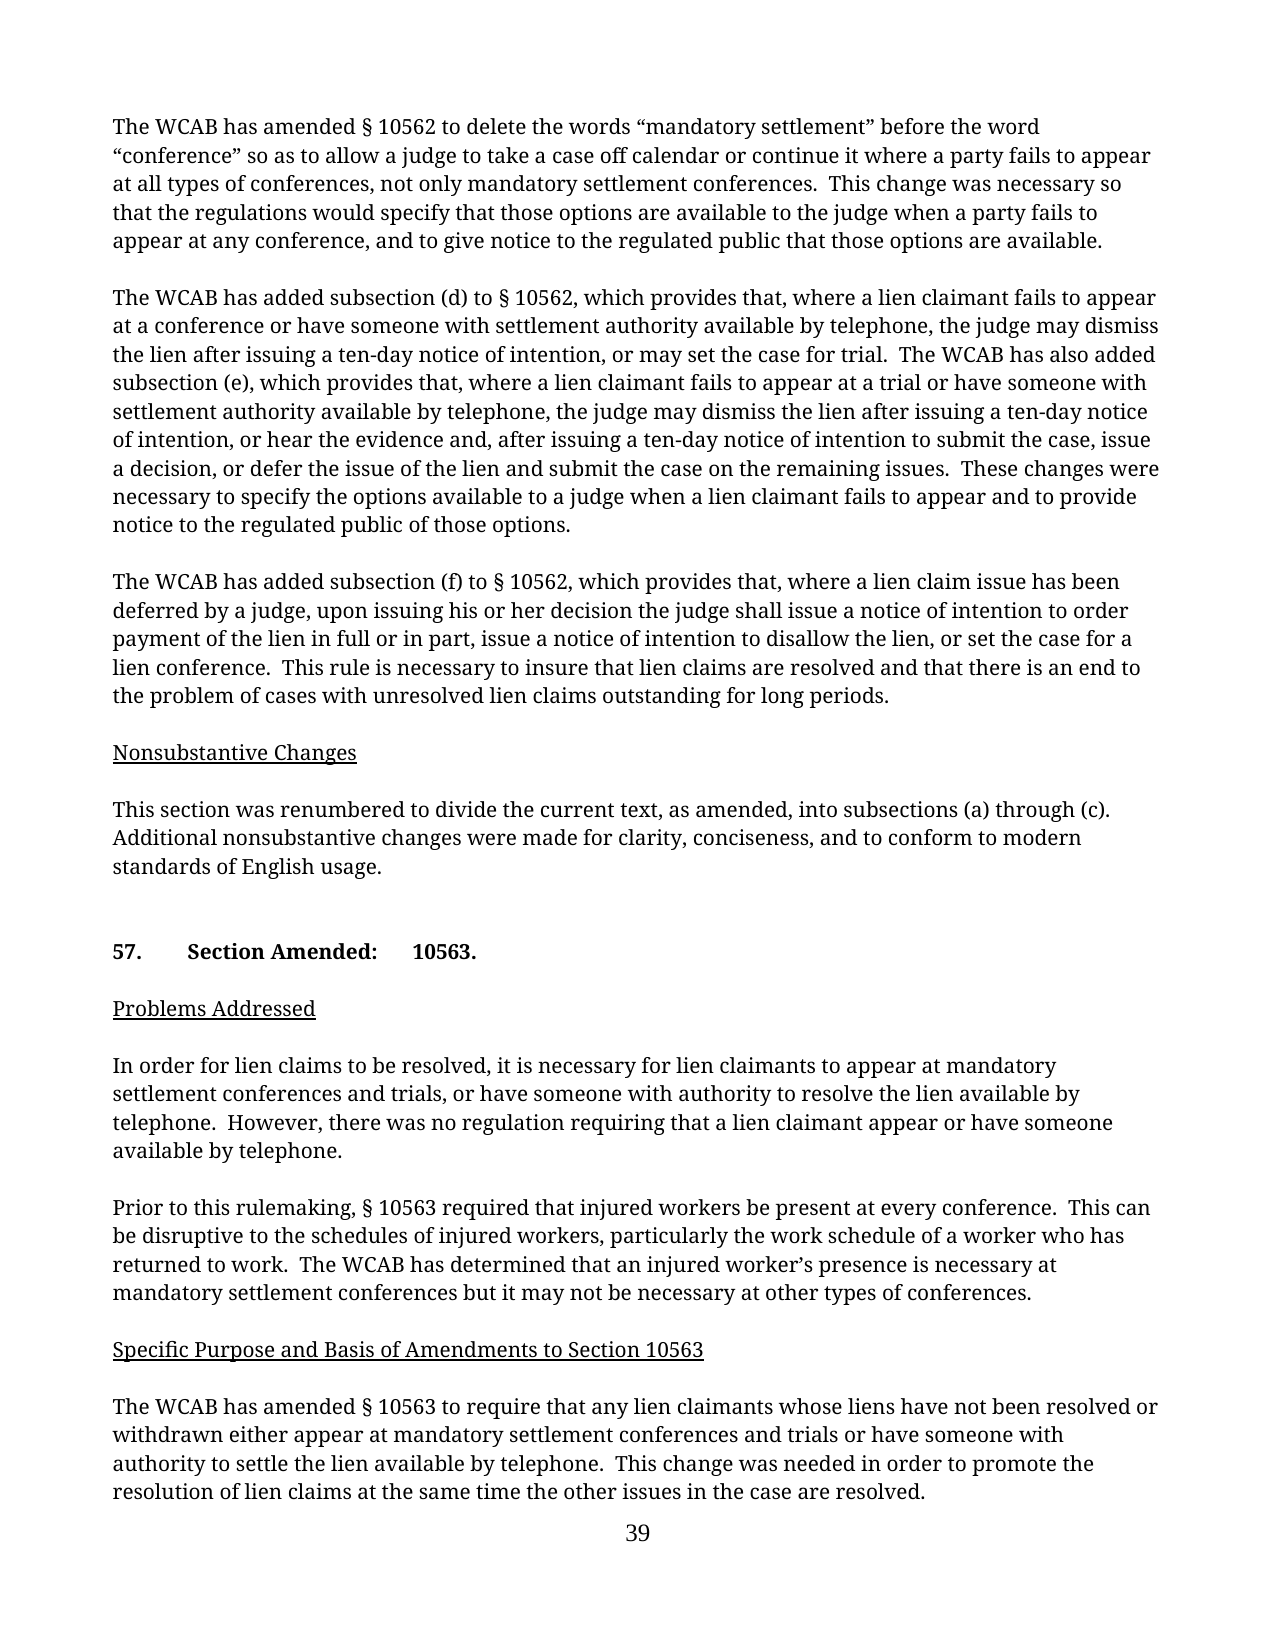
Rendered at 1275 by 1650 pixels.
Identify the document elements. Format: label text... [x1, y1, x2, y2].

text Prior to this rulemaking, § 10563 required that injured workers be present at every conference. This can be disruptive to the schedules of injured workers, particularly the work schedule of a worker who has returned to work. The WCAB has determined that an injured worker’s presence is necessary at mandatory settlement conferences but it may not be necessary at other types of conferences. [112, 1193, 1162, 1307]
text In order for lien claims to be resolved, it is necessary for lien claimants to appear at mandatory settlement conferences and trials, or have someone with authority to resolve the lien available by telephone. However, there was no regulation requiring that a lien claimant appear or have someone available by telephone. [112, 1051, 1162, 1165]
text Problems Addressed [112, 994, 1162, 1022]
text The WCAB has amended § 10563 to require that any lien claimants whose liens have not been resolved or withdrawn either appear at mandatory settlement conferences and trials or have someone with authority to settle the lien available by telephone. This change was needed in order to promote the resolution of lien claims at the same time the other issues in the case are resolved. [112, 1392, 1162, 1506]
text The WCAB has added subsection (d) to § 10562, which provides that, where a lien claimant fails to appear at a conference or have someone with settlement authority available by telephone, the judge may dismiss the lien after issuing a ten-day notice of intention, or may set the case for trial. The WCAB has also added subsection (e), which provides that, where a lien claimant fails to appear at a trial or have someone with settlement authority available by telephone, the judge may dismiss the lien after issuing a ten-day notice of intention, or hear the evidence and, after issuing a ten-day notice of intention to submit the case, issue a decision, or defer the issue of the lien and submit the case on the remaining issues. These changes were necessary to specify the options available to a judge when a lien claimant fails to appear and to provide notice to the regulated public of those options. [112, 283, 1162, 539]
text The WCAB has amended § 10562 to delete the words “mandatory settlement” before the word “conference” so as to allow a judge to take a case off calendar or continue it where a party fails to appear at all types of conferences, not only mandatory settlement conferences. This change was necessary so that the regulations would specify that those options are available to the judge when a party fails to appear at any conference, and to give notice to the regulated public that those options are available. [112, 112, 1162, 255]
text Nonsubstantive Changes [112, 738, 1162, 767]
text Specific Purpose and Basis of Amendments to Section 10563 [112, 1335, 1162, 1364]
text The WCAB has added subsection (f) to § 10562, which provides that, where a lien claim issue has been deferred by a judge, upon issuing his or her decision the judge shall issue a notice of intention to order payment of the lien in full or in part, issue a notice of intention to disallow the lien, or set the case for a lien conference. This rule is necessary to insure that lien claims are resolved and that there is an end to the problem of cases with unresolved lien claims outstanding for long periods. [112, 567, 1162, 710]
text This section was renumbered to divide the current text, as amended, into subsections (a) through (c). Additional nonsubstantive changes were made for clarity, conciseness, and to conform to modern standards of English usage. [112, 795, 1162, 880]
subtitle 57. Section Amended: 10563. [112, 937, 1162, 966]
